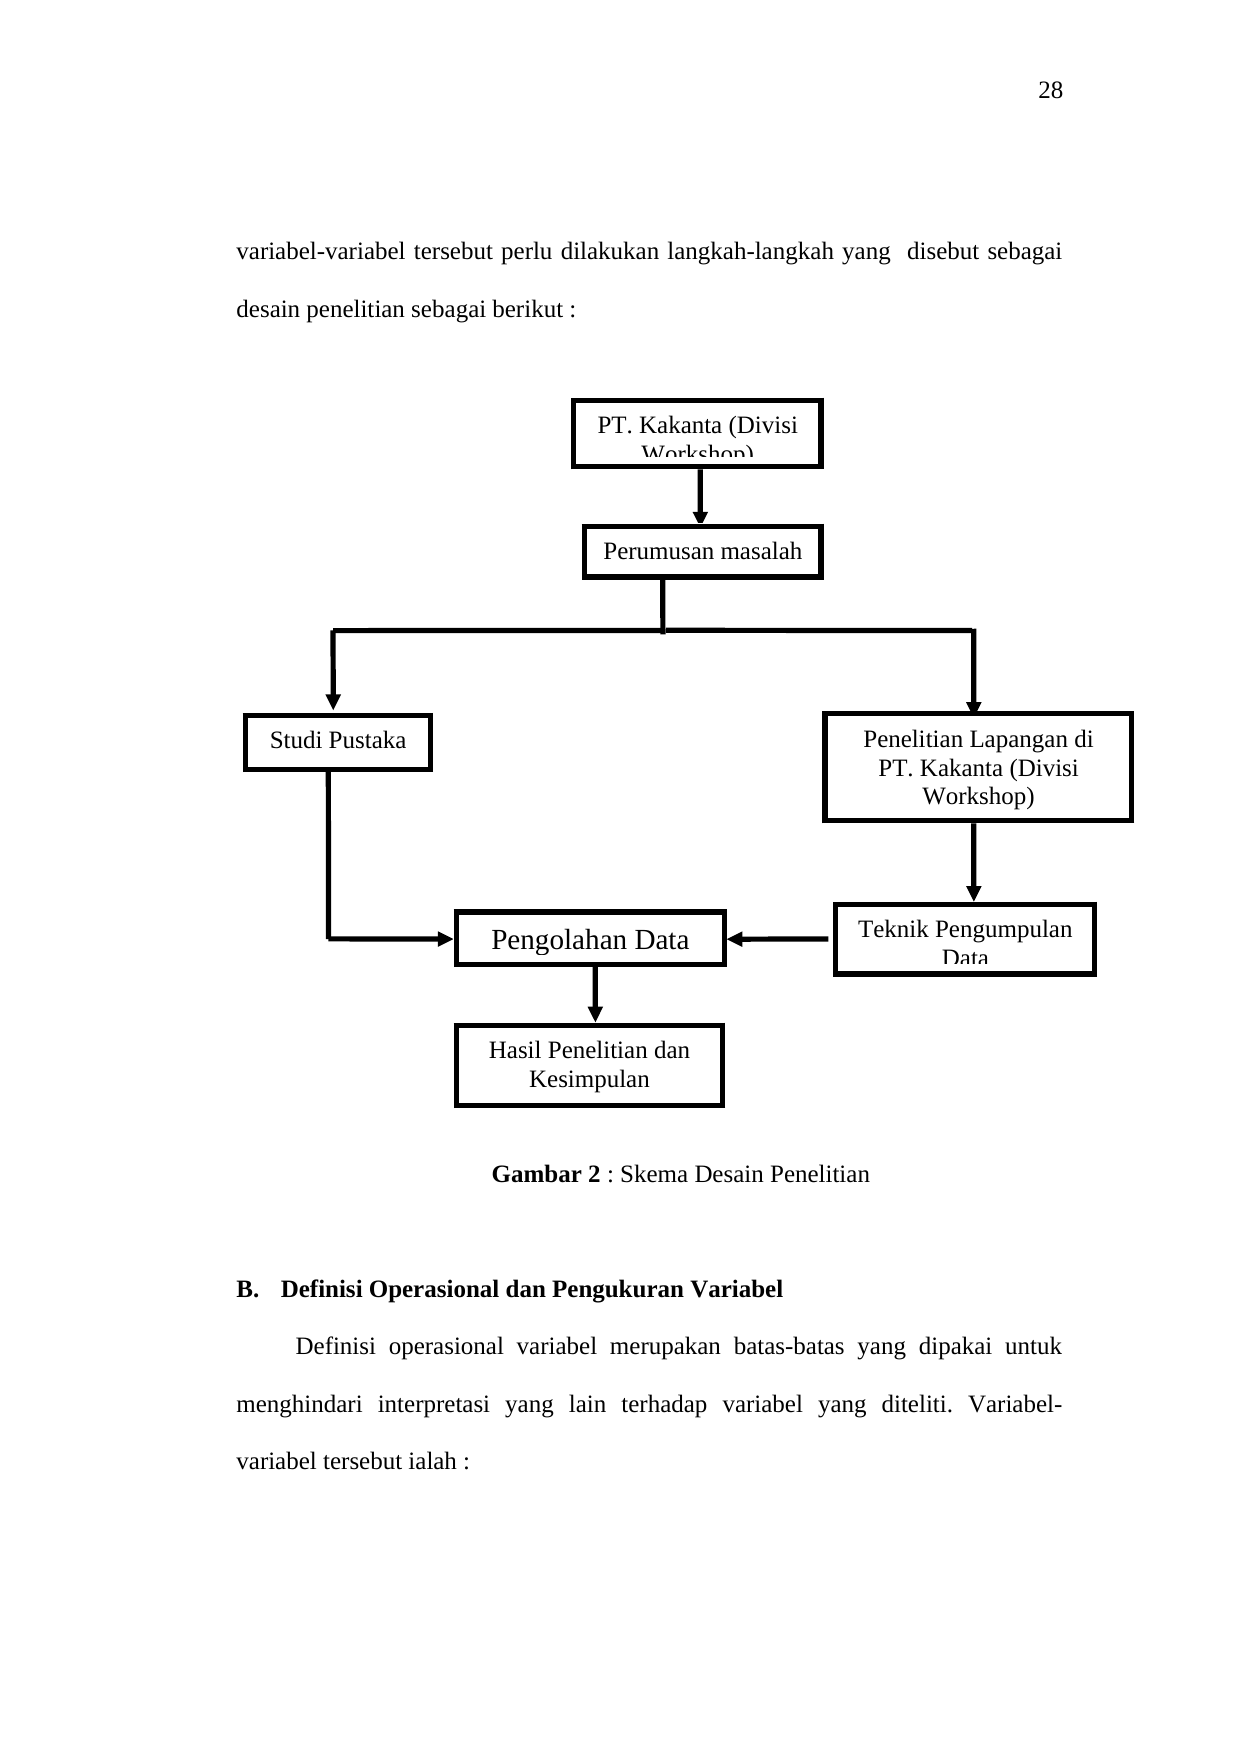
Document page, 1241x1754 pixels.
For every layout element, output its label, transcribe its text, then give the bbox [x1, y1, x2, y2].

list Definisi Operasional dan Pengukuran Variabel [236, 1274, 1063, 1302]
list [236, 236, 1063, 322]
text Gambar 2 : Skema Desain Penelitian [236, 1101, 1063, 1187]
list Definisi operasional variabel merupakan batas-batas yang dipakai untuk menghindari interpretasi yang lain terhadap variabel yang diteliti. Variabel-variabel tersebut ialah : [236, 1331, 1063, 1475]
